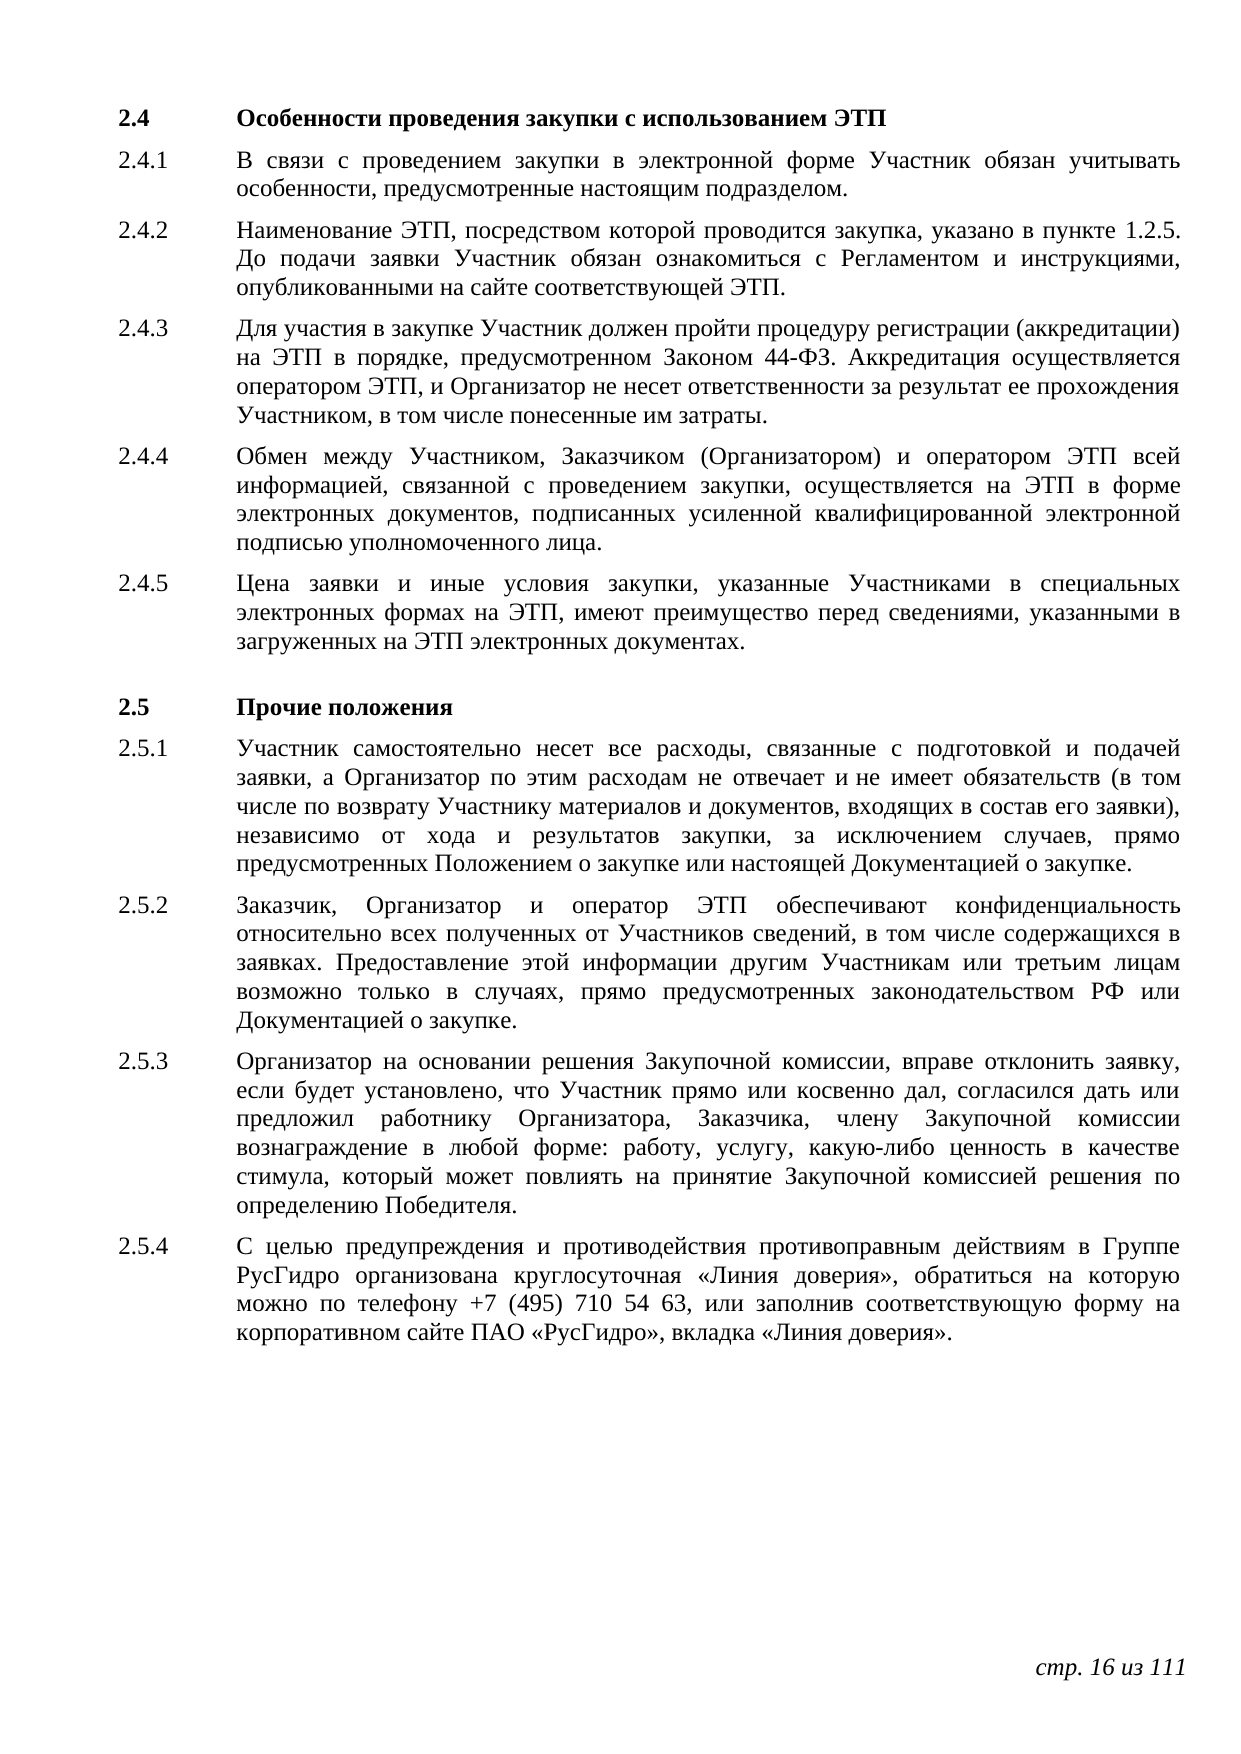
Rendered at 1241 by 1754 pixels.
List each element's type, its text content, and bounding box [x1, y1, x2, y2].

text В связи с проведением закупки в электронной форме Участник обязан учитывать особенности, предусмотренные настоящим подразделом. [118, 145, 1181, 202]
text Наименование ЭТП, посредством которой проводится закупка, указано в пункте 1.2.5. До подачи заявки Участник обязан ознакомиться с Регламентом и инструкциями, опубликованными на сайте соответствующей ЭТП. [118, 215, 1181, 301]
subtitle Особенности проведения закупки с использованием ЭТП [118, 103, 1181, 132]
text Заказчик, Организатор и оператор ЭТП обеспечивают конфиденциальность относительно всех полученных от Участников сведений, в том числе содержащихся в заявках. Предоставление этой информации другим Участникам или третьим лицам возможно только в случаях, прямо предусмотренных законодательством РФ или Документацией о закупке. [118, 890, 1181, 1033]
text С целью предупреждения и противодействия противоправным действиям в Группе РусГидро организована круглосуточная «Линия доверия», обратиться на которую можно по телефону +7 (495) 710 54 63, или заполнив соответствующую форму на корпоративном сайте ПАО «РусГидро», вкладка «Линия доверия». [118, 1231, 1181, 1346]
text Цена заявки и иные условия закупки, указанные Участниками в специальных электронных формах на ЭТП, имеют преимущество перед сведениями, указанными в загруженных на ЭТП электронных документах. [118, 568, 1181, 655]
text Обмен между Участником, Заказчиком (Организатором) и оператором ЭТП всей информацией, связанной с проведением закупки, осуществляется на ЭТП в форме электронных документов, подписанных усиленной квалифицированной электронной подписью уполномоченного лица. [118, 441, 1181, 556]
text Для участия в закупке Участник должен пройти процедуру регистрации (аккредитации) на ЭТП в порядке, предусмотренном Законом 44-ФЗ. Аккредитация осуществляется оператором ЭТП, и Организатор не несет ответственности за результат ее прохождения Участником, в том числе понесенные им затраты. [118, 313, 1181, 428]
text Организатор на основании решения Закупочной комиссии, вправе отклонить заявку, если будет установлено, что Участник прямо или косвенно дал, согласился дать или предложил работнику Организатора, Заказчика, члену Закупочной комиссии вознаграждение в любой форме: работу, услугу, какую-либо ценность в качестве стимула, который может повлиять на принятие Закупочной комиссией решения по определению Победителя. [118, 1046, 1181, 1218]
text Участник самостоятельно несет все расходы, связанные с подготовкой и подачей заявки, а Организатор по этим расходам не отвечает и не имеет обязательств (в том числе по возврату Участнику материалов и документов, входящих в состав его заявки), независимо от хода и результатов закупки, за исключением случаев, прямо предусмотренных Положением о закупке или настоящей Документацией о закупке. [118, 733, 1181, 877]
subtitle Прочие положения [118, 692, 1181, 721]
